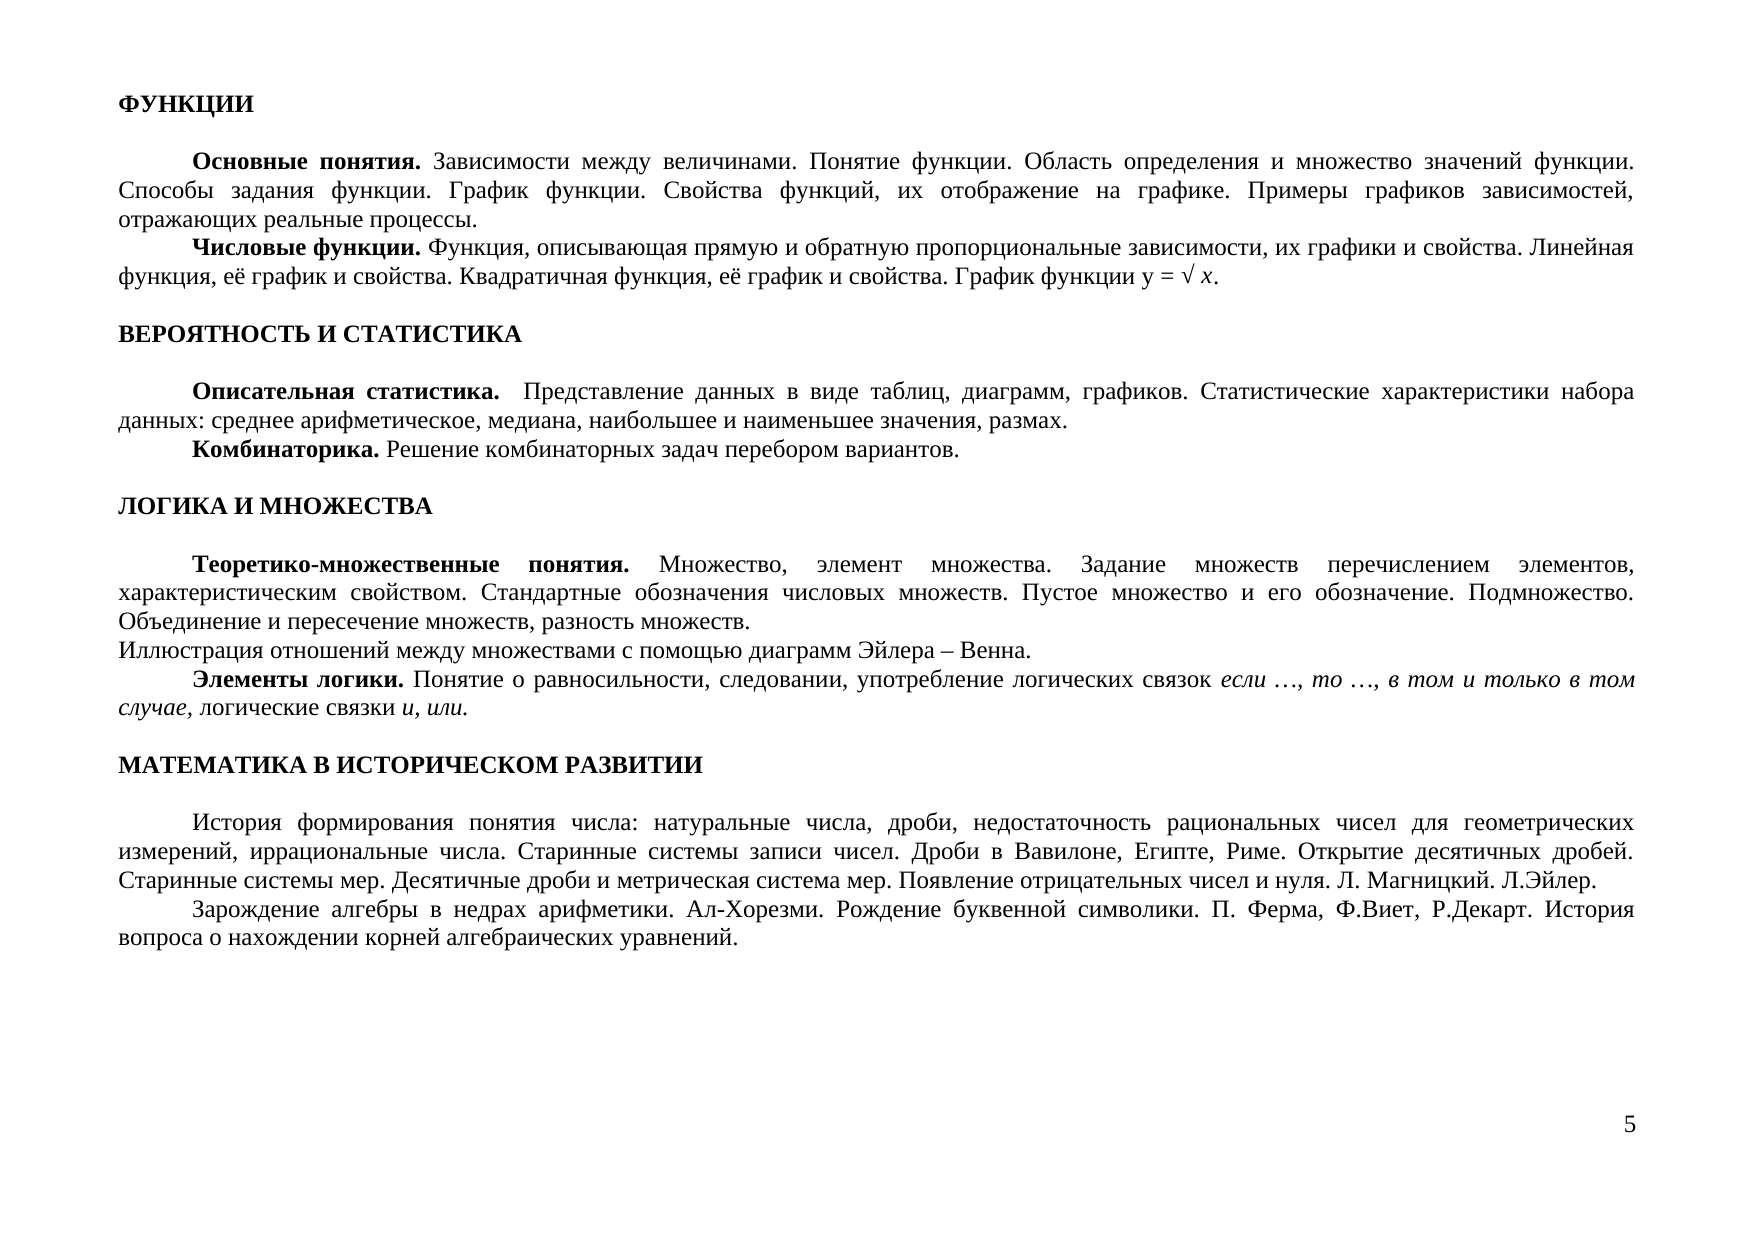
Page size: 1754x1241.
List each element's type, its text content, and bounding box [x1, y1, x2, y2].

text История формирования понятия числа: натуральные числа, дроби, недостаточность рациональных чисел для геометрических измерений, иррациональные числа. Старинные системы записи чисел. Дроби в Вавилоне, Египте, Риме. Открытие десятичных дробей. Старинные системы мер. Десятичные дроби и метрическая система мер. Появление отрицательных чисел и нуля. Л. Магницкий. Л.Эйлер. [118, 807, 1636, 894]
text Элементы логики. Понятие о равносильности, следовании, употребление логических связок если …, то …, в том и только в том случае, логические связки и, или. [118, 664, 1636, 721]
text Иллюстрация отношений между множествами с помощью диаграмм Эйлера – Венна. [118, 635, 1636, 664]
text Числовые функции. Функция, описывающая прямую и обратную пропорциональные зависимости, их графики и свойства. Линейная функция, её график и свойства. Квадратичная функция, её график и свойства. График функции у = . [118, 232, 1636, 290]
text Основные понятия. Зависимости между величинами. Понятие функции. Область определения и множество значений функции. Способы задания функции. График функции. Свойства функций, их отображение на графике. Примеры графиков зависимостей, отражающих реальные процессы. [118, 146, 1636, 232]
text ЛОГИКА И МНОЖЕСТВА [118, 491, 1636, 520]
text ФУНКЦИИ [118, 89, 1636, 117]
text Теоретико-множественные понятия. Множество, элемент множества. Задание множеств перечислением элементов, характеристическим свойством. Стандартные обозначения числовых множеств. Пустое множество и его обозначение. Подмножество. Объединение и пересечение множеств, разность множеств. [118, 549, 1636, 635]
text Описательная статистика. Представление данных в виде таблиц, диаграмм, графиков. Статистические характеристики набора данных: среднее арифметическое, медиана, наибольшее и наименьшее значения, размах. [118, 376, 1636, 434]
text ВЕРОЯТНОСТЬ И СТАТИСТИКА [118, 319, 1636, 347]
text Комбинаторика. Решение комбинаторных задач перебором вариантов. [118, 434, 1636, 462]
text МАТЕМАТИКА В ИСТОРИЧЕСКОМ РАЗВИТИИ [118, 750, 1636, 779]
text Зарождение алгебры в недрах арифметики. Ал-Хорезми. Рождение буквенной символики. П. Ферма, Ф.Виет, Р.Декарт. История вопроса о нахождении корней алгебраических уравнений. [118, 894, 1636, 951]
